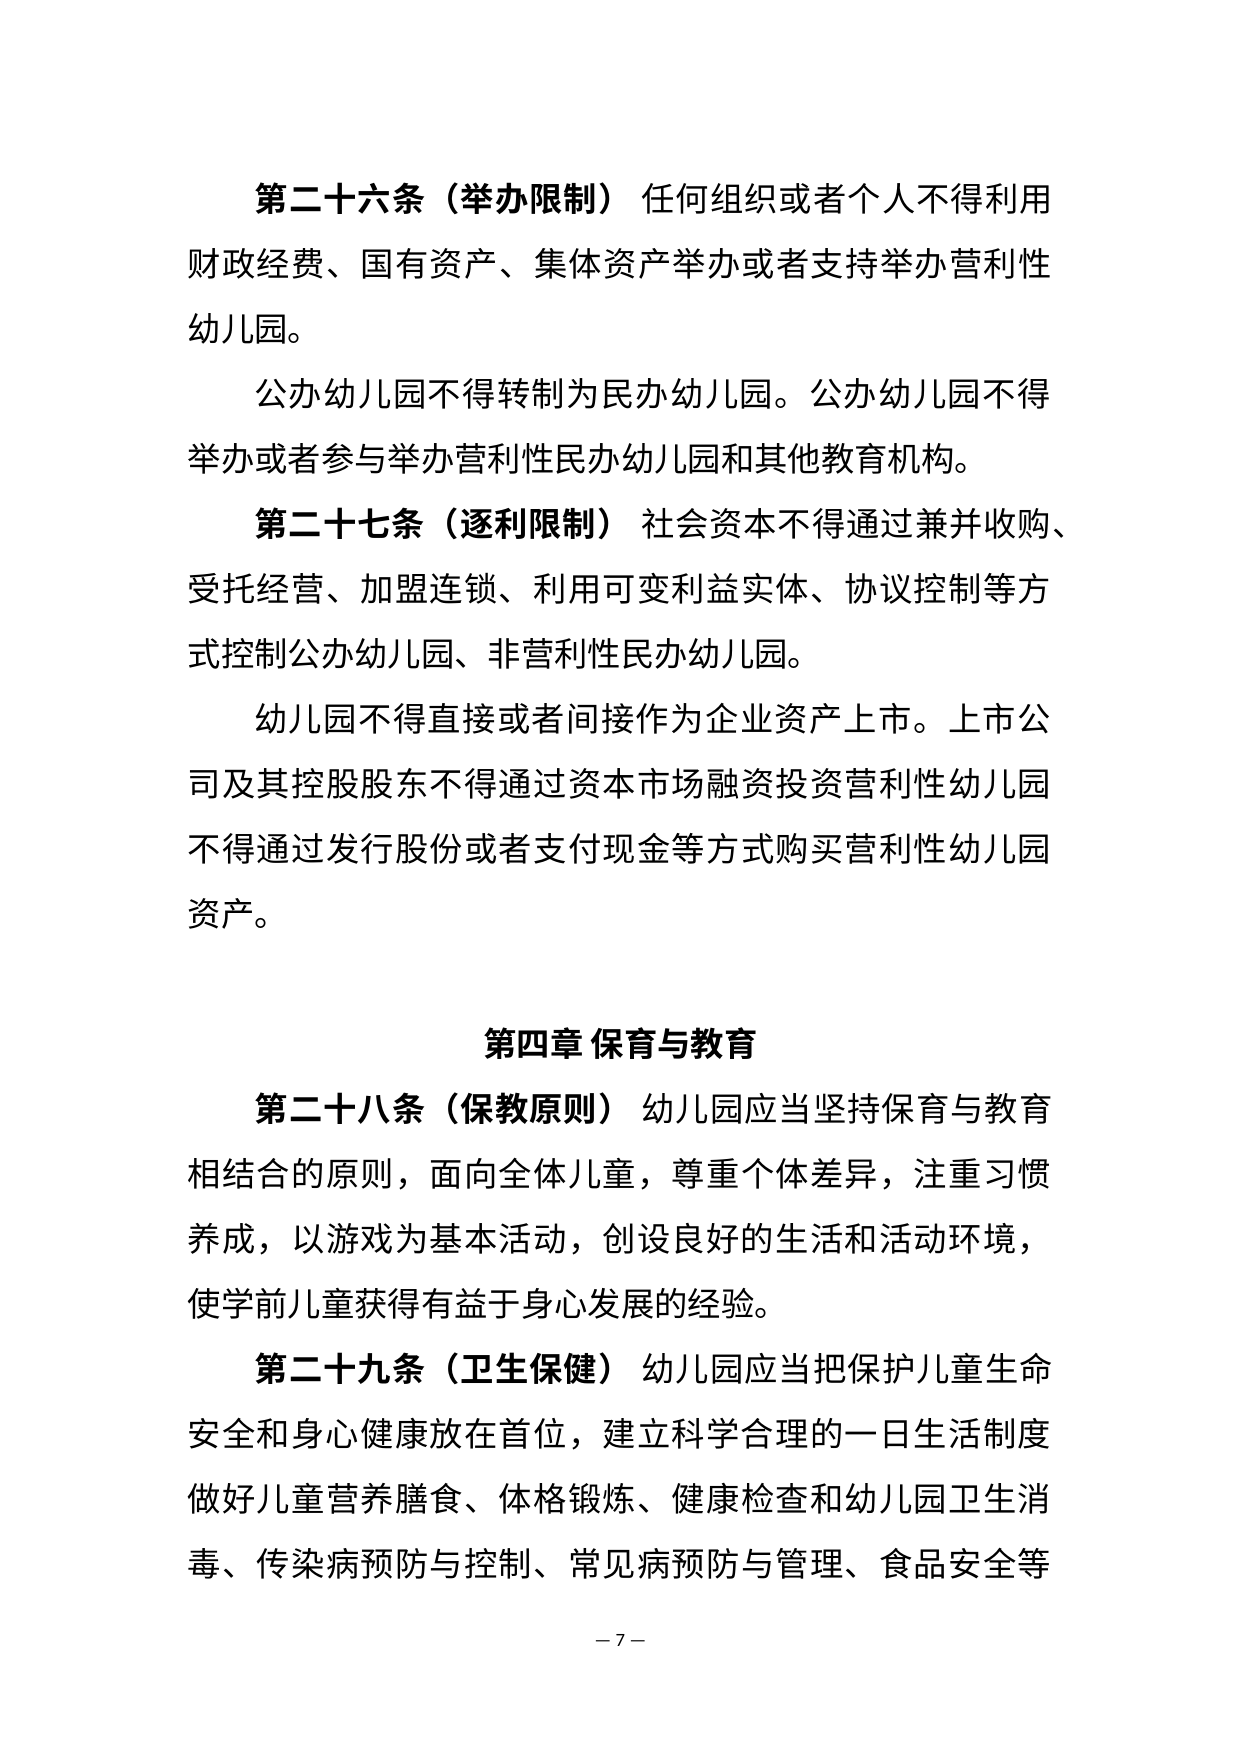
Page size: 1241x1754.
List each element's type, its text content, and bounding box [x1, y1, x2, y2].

text 幼儿园不得直接或者间接作为企业资产上市。上市公司及其控股股东不得通过资本市场融资投资营利性幼儿园，不得通过发行股份或者支付现金等方式购买营利性幼儿园资产。 [187, 684, 1053, 944]
text 第二十六条（举办限制） 任何组织或者个人不得利用财政经费、国有资产、集体资产举办或者支持举办营利性幼儿园。 [187, 164, 1053, 359]
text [187, 1334, 1053, 1594]
text 第二十八条（保教原则） 幼儿园应当坚持保育与教育相结合的原则，面向全体儿童，尊重个体差异，注重习惯养成，以游戏为基本活动，创设良好的生活和活动环境，使学前儿童获得有益于身心发展的经验。 [187, 1074, 1053, 1334]
text 第四章 保育与教育 [187, 1009, 1053, 1074]
text 第二十七条（逐利限制） 社会资本不得通过兼并收购、受托经营、加盟连锁、利用可变利益实体、协议控制等方式控制公办幼儿园、非营利性民办幼儿园。 [187, 489, 1053, 684]
text 公办幼儿园不得转制为民办幼儿园。公办幼儿园不得举办或者参与举办营利性民办幼儿园和其他教育机构。 [187, 359, 1053, 489]
